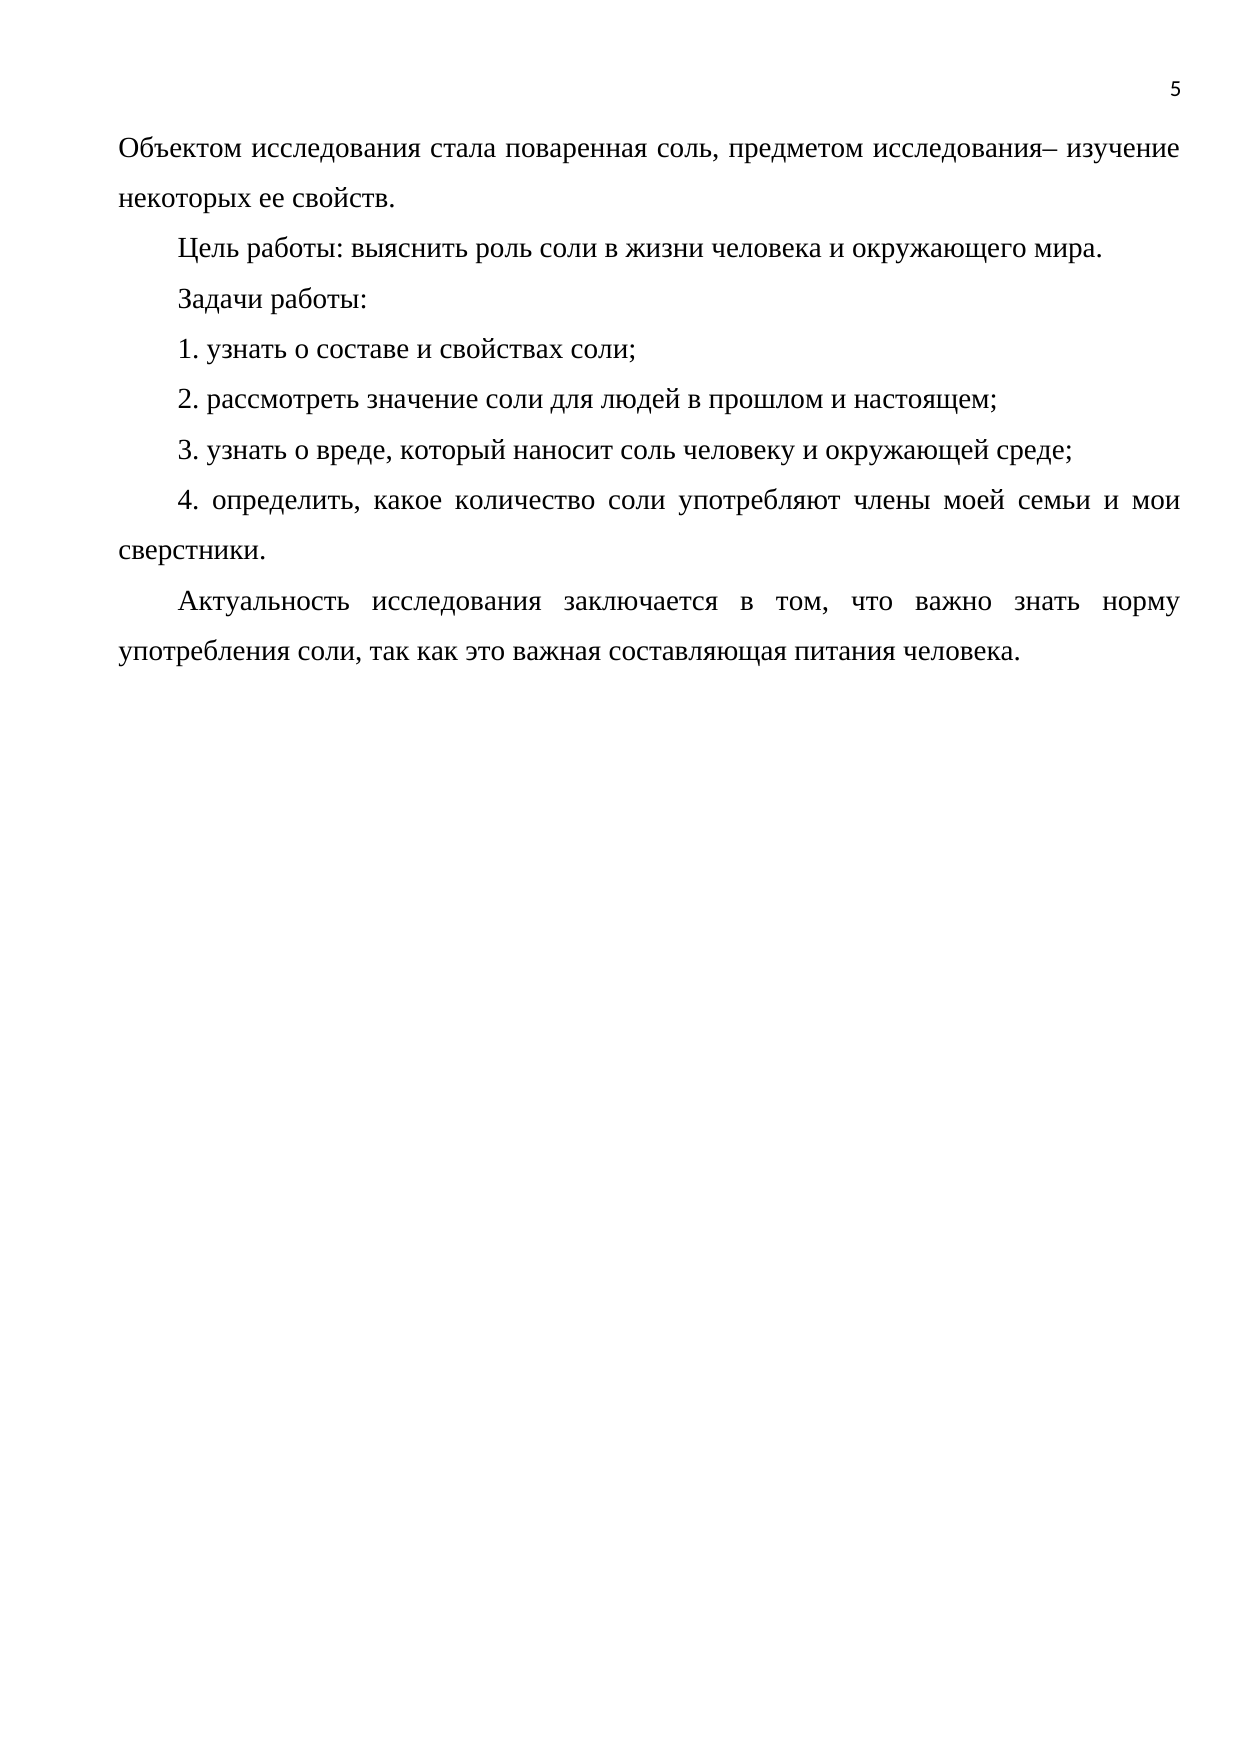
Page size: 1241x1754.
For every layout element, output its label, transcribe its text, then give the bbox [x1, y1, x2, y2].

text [118, 130, 1181, 214]
text 1. узнать о составе и свойствах соли; [118, 331, 1181, 365]
text Цель работы: выяснить роль соли в жизни человека и окружающего мира. [118, 231, 1181, 264]
text 4. определить, какое количество соли употребляют члены моей семьи и мои сверстники. [118, 482, 1181, 566]
text Актуальность исследования заключается в том, что важно знать норму употребления соли, так как это важная составляющая питания человека. [118, 583, 1181, 667]
text 2. рассмотреть значение соли для людей в прошлом и настоящем; [118, 381, 1181, 415]
text Задачи работы: [118, 281, 1181, 314]
text 3. узнать о вреде, который наносит соль человеку и окружающей среде; [118, 432, 1181, 465]
